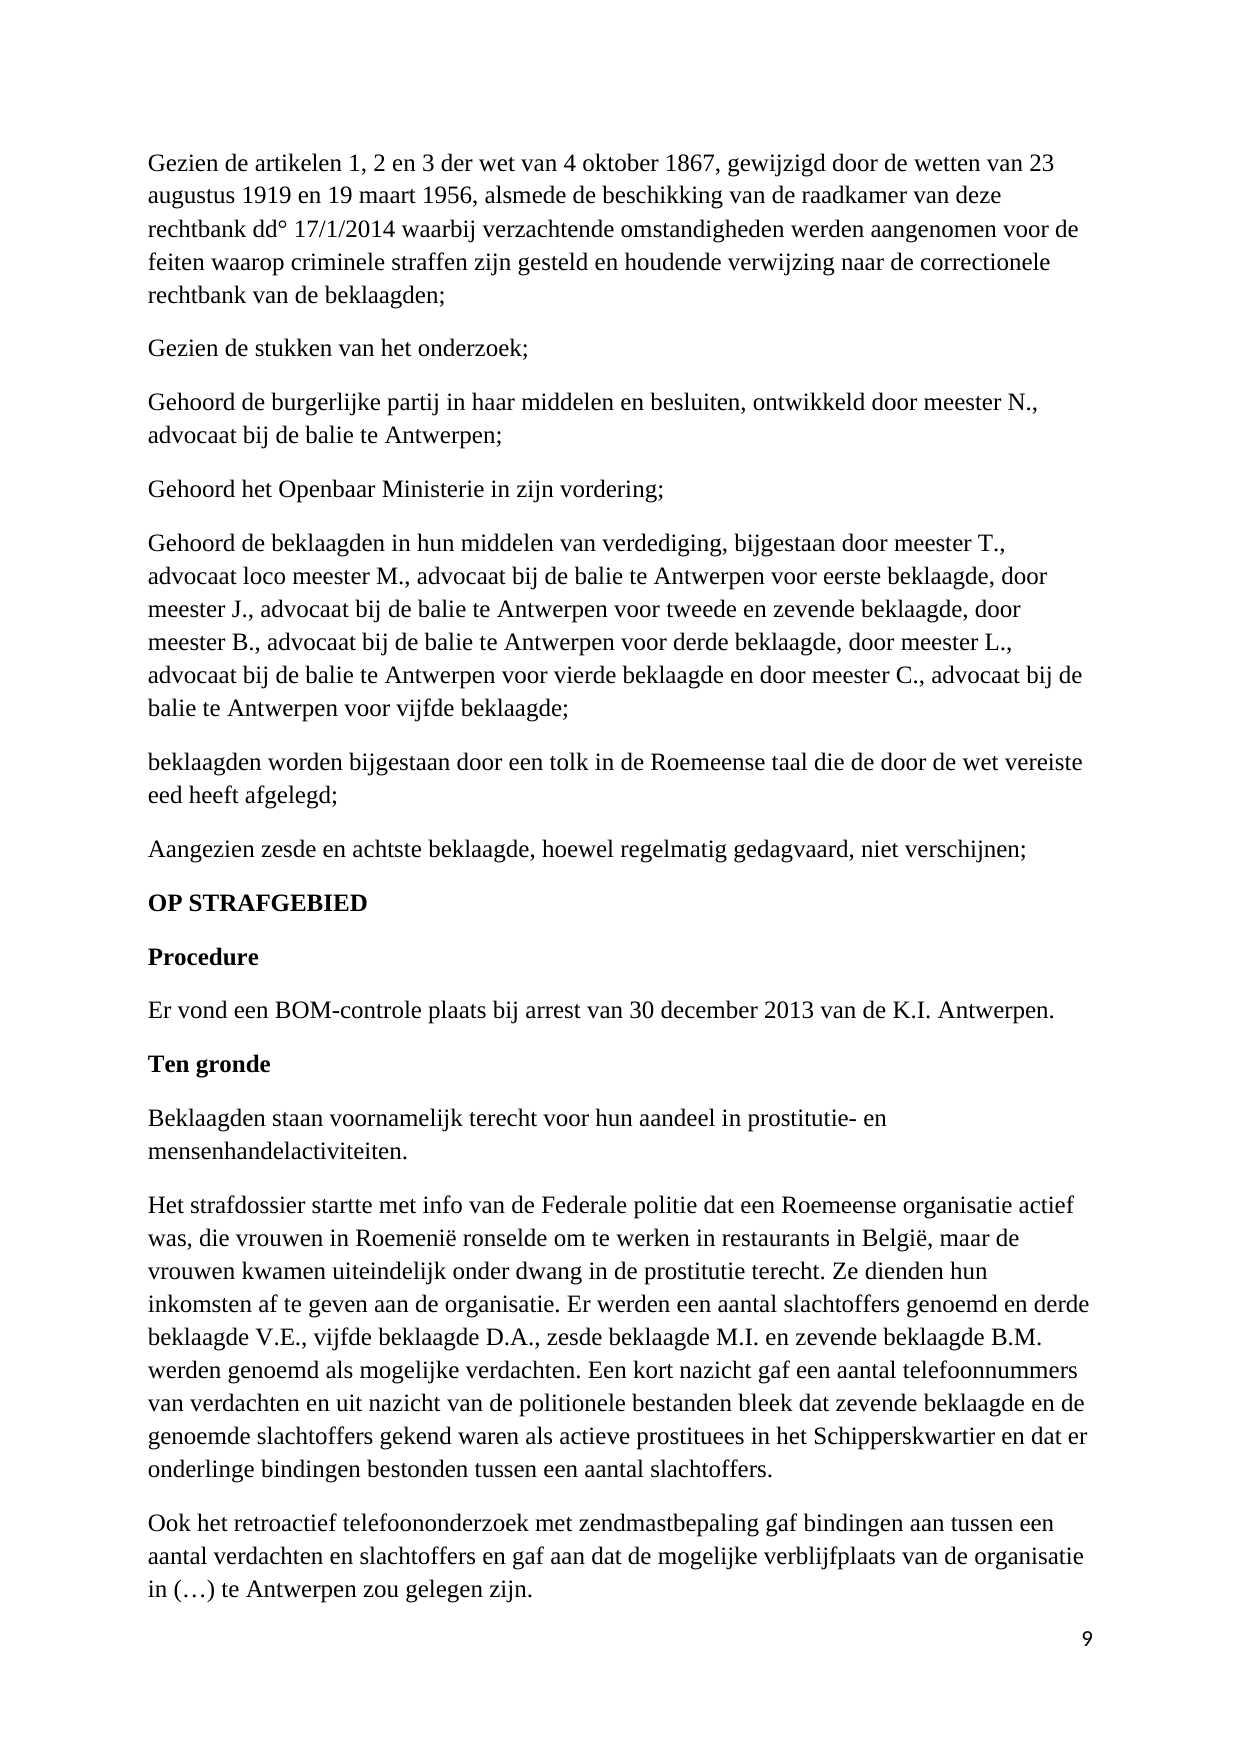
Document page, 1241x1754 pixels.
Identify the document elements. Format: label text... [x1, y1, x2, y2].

text Ten gronde [148, 1049, 1093, 1078]
text Beklaagden staan voornamelijk terecht voor hun aandeel in prostitutie- en mensenhandelactiviteiten. [148, 1103, 1093, 1165]
text OP STRAFGEBIED [148, 888, 1093, 917]
text Ook het retroactief telefoononderzoek met zendmastbepaling gaf bindingen aan tussen een aantal verdachten en slachtoffers en gaf aan dat de mogelijke verblijfplaats van de organisatie in (…) te Antwerpen zou gelegen zijn. [148, 1508, 1093, 1603]
text beklaagden worden bijgestaan door een tolk in de Roemeense taal die de door de wet vereiste eed heeft afgelegd; [148, 747, 1093, 809]
text Procedure [148, 942, 1093, 970]
text Gezien de artikelen 1, 2 en 3 der wet van 4 oktober 1867, gewijzigd door de wetten van 23 augustus 1919 en 19 maart 1956, alsmede de beschikking van de raadkamer van deze rechtbank dd° 17/1/2014 waarbij verzachtende omstandigheden werden aangenomen voor de feiten waarop criminele straffen zijn gesteld en houdende verwijzing naar de correctionele rechtbank van de beklaagden; [148, 148, 1093, 308]
text Gezien de stukken van het onderzoek; [148, 333, 1093, 362]
text Er vond een BOM-controle plaats bij arrest van 30 december 2013 van de K.I. Antwerpen. [148, 996, 1093, 1024]
text Het strafdossier startte met info van de Federale politie dat een Roemeense organisatie actief was, die vrouwen in Roemenië ronselde om te werken in restaurants in België, maar de vrouwen kwamen uiteindelijk onder dwang in de prostitutie terecht. Ze dienden hun inkomsten af te geven aan de organisatie. Er werden een aantal slachtoffers genoemd en derde beklaagde V.E., vijfde beklaagde D.A., zesde beklaagde M.I. en zevende beklaagde B.M. werden genoemd als mogelijke verdachten. Een kort nazicht gaf een aantal telefoonnummers van verdachten en uit nazicht van de politionele bestanden bleek dat zevende beklaagde en de genoemde slachtoffers gekend waren als actieve prostituees in het Schipperskwartier en dat er onderlinge bindingen bestonden tussen een aantal slachtoffers. [148, 1190, 1093, 1483]
text Gehoord de beklaagden in hun middelen van verdediging, bijgestaan door meester T., advocaat loco meester M., advocaat bij de balie te Antwerpen voor eerste beklaagde, door meester J., advocaat bij de balie te Antwerpen voor tweede en zevende beklaagde, door meester B., advocaat bij de balie te Antwerpen voor derde beklaagde, door meester L., advocaat bij de balie te Antwerpen voor vierde beklaagde en door meester C., advocaat bij de balie te Antwerpen voor vijfde beklaagde; [148, 528, 1093, 722]
text Gehoord de burgerlijke partij in haar middelen en besluiten, ontwikkeld door meester N., advocaat bij de balie te Antwerpen; [148, 387, 1093, 449]
text Gehoord het Openbaar Ministerie in zijn vordering; [148, 474, 1093, 503]
text Aangezien zesde en achtste beklaagde, hoewel regelmatig gedagvaard, niet verschijnen; [148, 834, 1093, 863]
